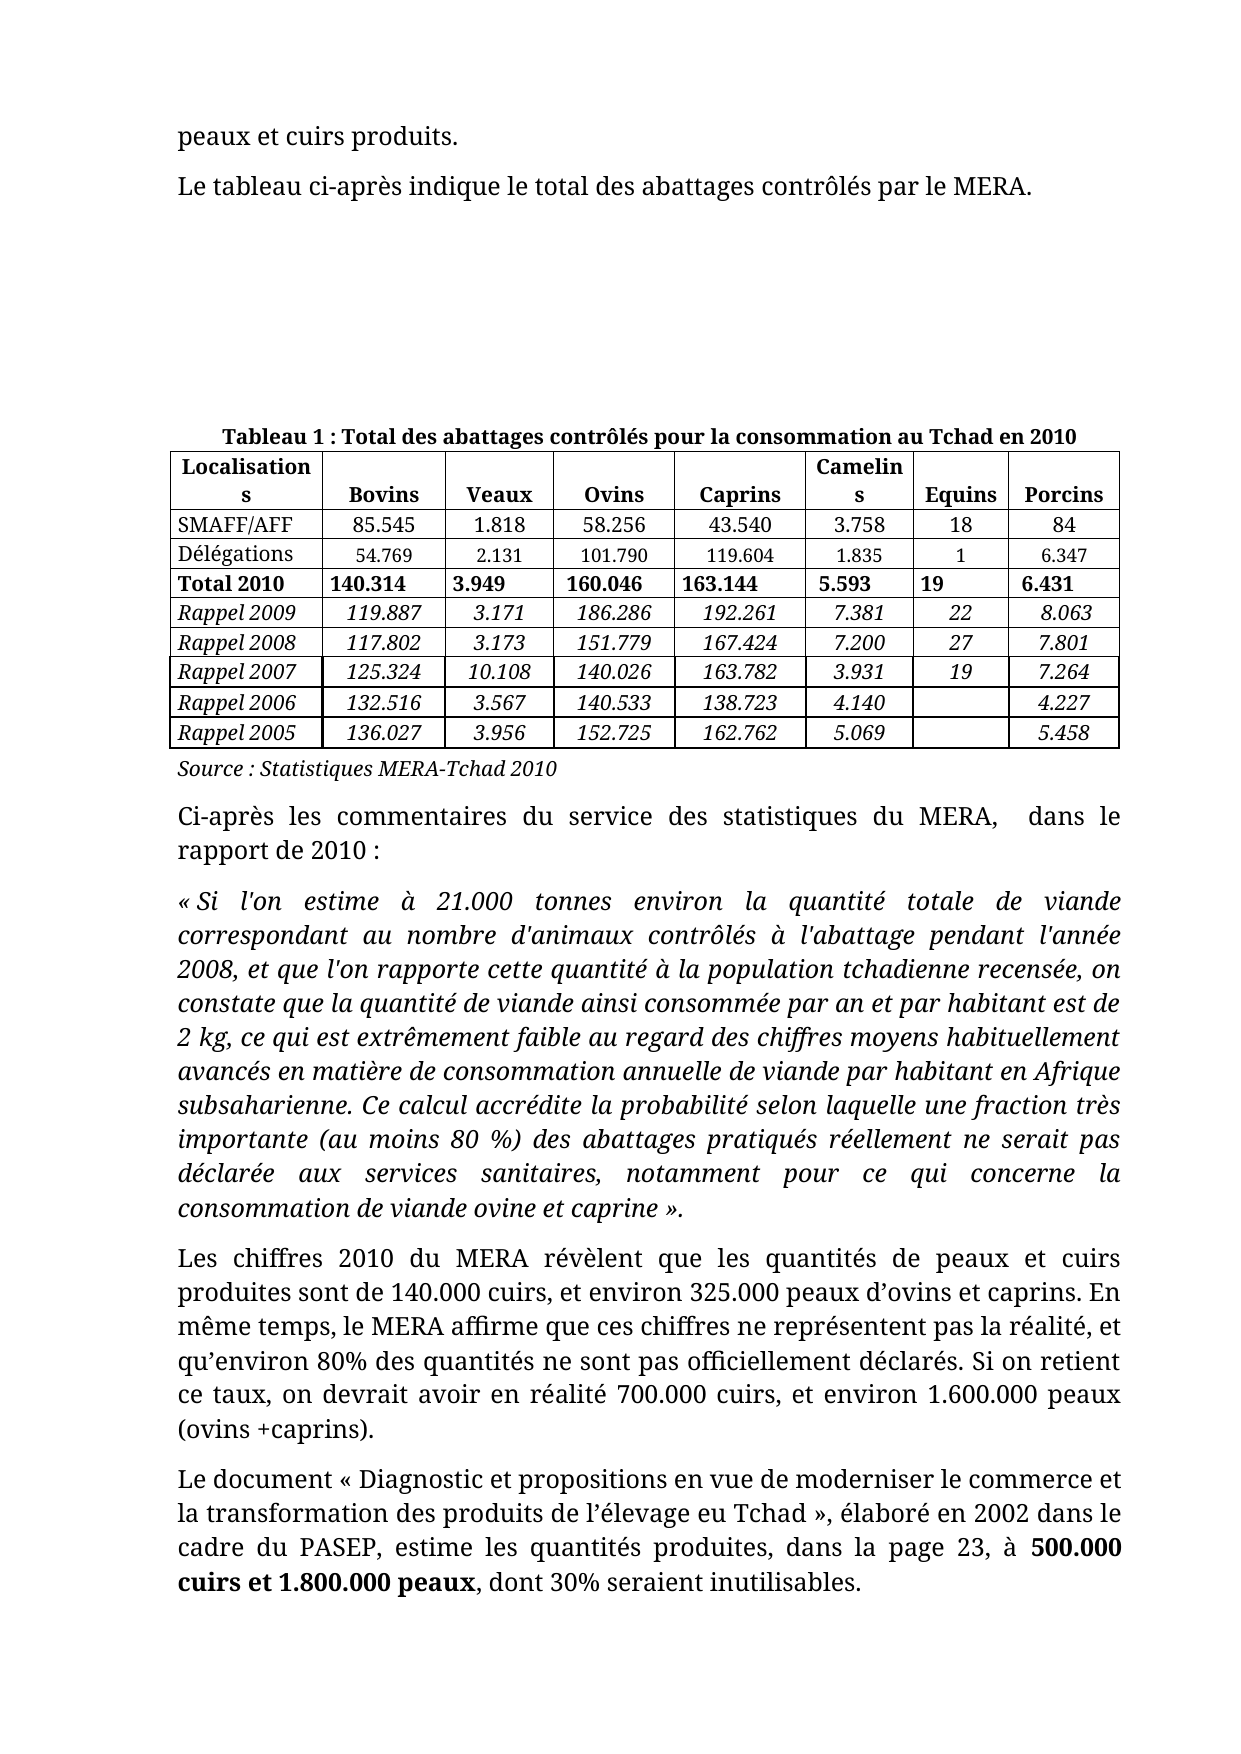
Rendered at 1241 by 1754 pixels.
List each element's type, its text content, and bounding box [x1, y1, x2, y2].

table_cell 136.027 [324, 718, 444, 747]
table_cell 7.381 [806, 598, 913, 627]
table_cell Rappel 2005 [171, 718, 321, 747]
table_cell 151.779 [554, 628, 674, 656]
table_cell 163.782 [676, 657, 805, 686]
table_cell 138.723 [676, 688, 805, 716]
table_cell 6.431 [1009, 569, 1119, 597]
table_header Porcins [1009, 452, 1119, 509]
table_cell 186.286 [554, 598, 674, 627]
table_cell 1.818 [446, 510, 553, 538]
table_cell 7.264 [1010, 657, 1118, 686]
table_header Equins [914, 452, 1008, 509]
table_header Veaux [446, 452, 553, 509]
table_header Localisations [171, 452, 322, 509]
table_cell 10.108 [446, 657, 553, 686]
table_cell 119.604 [675, 539, 805, 568]
table_cell 84 [1009, 510, 1119, 538]
table_cell 22 [914, 598, 1008, 627]
table_cell 132.516 [324, 688, 444, 716]
table_cell 5.069 [807, 718, 912, 747]
table_cell 140.533 [555, 688, 674, 716]
text Le document « Diagnostic et propositions en vue de moderniser le commerce et la transformation des produits de l’élevage eu Tchad », élaboré en 2002 dans le cadre du PASEP, estime les quantités produites, dans la page 23, à 500.000 cuirs et 1.800.000 peaux, dont 30% seraient inutilisables. [177, 1462, 1122, 1598]
table_header Camelins [806, 452, 913, 509]
table_cell 152.725 [555, 718, 674, 747]
table_cell 160.046 [554, 569, 674, 597]
table_cell 3.567 [446, 688, 553, 716]
table_cell 3.171 [446, 598, 553, 627]
table_cell Rappel 2009 [171, 598, 322, 627]
table_cell 18 [914, 510, 1008, 538]
table_cell Rappel 2007 [171, 657, 321, 686]
text Le tableau ci-après indique le total des abattages contrôlés par le MERA. [177, 169, 1122, 203]
table_cell 7.200 [806, 628, 913, 656]
table_cell 19 [914, 657, 1008, 686]
table_cell 140.314 [323, 569, 445, 597]
table_cell 3.956 [446, 718, 553, 747]
table_cell Rappel 2006 [171, 688, 321, 716]
table_cell 6.347 [1009, 539, 1119, 568]
table_header Bovins [323, 452, 445, 509]
table_cell 5.593 [806, 569, 913, 597]
table_cell 3.949 [446, 569, 553, 597]
table_cell 3.173 [446, 628, 553, 656]
text Ci-après les commentaires du service des statistiques du MERA, dans le rapport de 2010 : [177, 799, 1122, 867]
table_cell 8.063 [1009, 598, 1119, 627]
table_cell 4.140 [807, 688, 912, 716]
table_cell 101.790 [554, 539, 674, 568]
table_cell 3.931 [807, 657, 912, 686]
table_cell 5.458 [1010, 718, 1118, 747]
table_cell Délégations [171, 539, 322, 568]
table_cell 85.545 [323, 510, 445, 538]
table_header Ovins [554, 452, 674, 509]
table_cell 1.835 [806, 539, 913, 568]
table_cell 117.802 [323, 628, 445, 656]
table_cell 125.324 [324, 657, 444, 686]
text Les chiffres 2010 du MERA révèlent que les quantités de peaux et cuirs produites sont de 140.000 cuirs, et environ 325.000 peaux d’ovins et caprins. En même temps, le MERA affirme que ces chiffres ne représentent pas la réalité, et qu’environ 80% des quantités ne sont pas officiellement déclarés. Si on retient ce taux, on devrait avoir en réalité 700.000 cuirs, et environ 1.600.000 peaux (ovins +caprins). [177, 1241, 1122, 1445]
table_cell 163.144 [675, 569, 805, 597]
table_cell 43.540 [675, 510, 805, 538]
table_header Caprins [675, 452, 805, 509]
table_cell 58.256 [554, 510, 674, 538]
table_cell 27 [914, 628, 1008, 656]
table_cell 4.227 [1010, 688, 1118, 716]
table_cell 140.026 [555, 657, 674, 686]
table_cell 54.769 [323, 539, 445, 568]
table_cell [914, 688, 1008, 716]
table_cell 2.131 [446, 539, 553, 568]
table_cell 119.887 [323, 598, 445, 627]
table_cell Rappel 2008 [171, 628, 322, 656]
table_cell 7.801 [1009, 628, 1119, 656]
table_cell Total 2010 [171, 569, 322, 597]
table_cell 3.758 [806, 510, 913, 538]
text Source : Statistiques MERA-Tchad 2010 [177, 749, 1122, 782]
text « Si l'on estime à 21.000 tonnes environ la quantité totale de viande correspondant au nombre d'animaux contrôlés à l'abattage pendant l'année 2008, et que l'on rapporte cette quantité à la population tchadienne recensée, on constate que la quantité de viande ainsi consommée par an et par habitant est de 2 kg, ce qui est extrêmement faible au regard des chiffres moyens habituellement avancés en matière de consommation annuelle de viande par habitant en Afrique subsaharienne. Ce calcul accrédite la probabilité selon laquelle une fraction très importante (au moins 80 %) des abattages pratiqués réellement ne serait pas déclarée aux services sanitaires, notamment pour ce qui concerne la consommation de viande ovine et caprine ». [177, 884, 1122, 1224]
table_cell [914, 718, 1008, 747]
table_cell 1 [914, 539, 1008, 568]
table_cell 162.762 [676, 718, 805, 747]
table_cell SMAFF/AFF [171, 510, 322, 538]
table_cell 192.261 [675, 598, 805, 627]
table_cell 167.424 [675, 628, 805, 656]
text Tableau 1 : Total des abattages contrôlés pour la consommation au Tchad en 2010 [177, 422, 1122, 451]
table_cell 19 [914, 569, 1008, 597]
